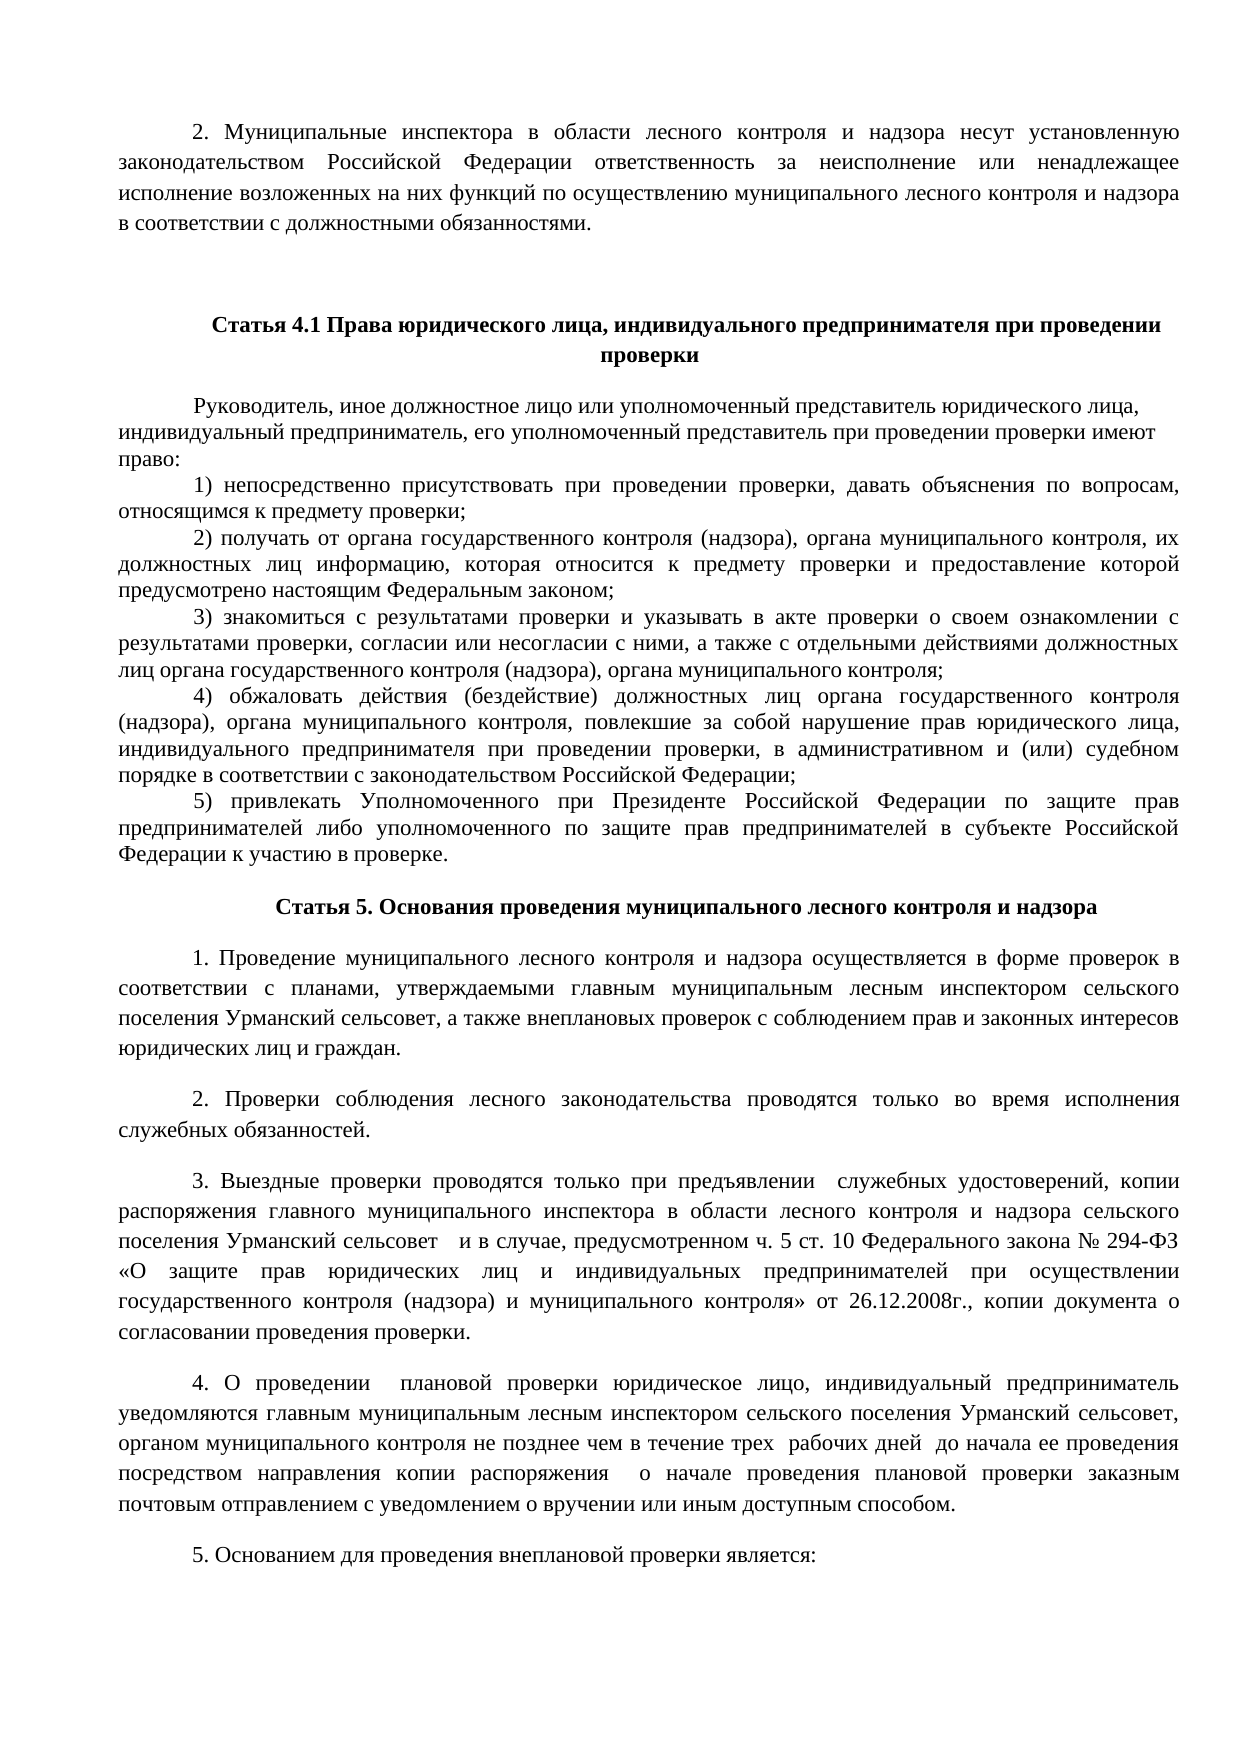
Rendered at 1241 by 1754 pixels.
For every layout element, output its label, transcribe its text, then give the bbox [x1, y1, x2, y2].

text 2. Проверки соблюдения лесного законодательства проводятся только во время исполнения служебных обязанностей. [118, 1086, 1181, 1142]
text Статья 4.1 Права юридического лица, индивидуального предпринимателя при проведении проверки [118, 311, 1181, 367]
text 2. Муниципальные инспектора в области лесного контроля и надзора несут установленную законодательством Российской Федерации ответственность за неисполнение или ненадлежащее исполнение возложенных на них функций по осуществлению муниципального лесного контроля и надзора в соответствии с должностными обязанностями. [118, 118, 1181, 235]
text 5) привлекать Уполномоченного при Президенте Российской Федерации по защите прав предпринимателей либо уполномоченного по защите прав предпринимателей в субъекте Российской Федерации к участию в проверке. [118, 787, 1181, 866]
text 3. Выездные проверки проводятся только при предъявлении служебных удостоверений, копии распоряжения главного муниципального инспектора в области лесного контроля и надзора сельского поселения Урманский сельсовет и в случае, предусмотренном ч. 5 ст. 10 Федерального закона № 294-ФЗ «О защите прав юридических лиц и индивидуальных предпринимателей при осуществлении государственного контроля (надзора) и муниципального контроля» от 26.12.2008г., копии документа о согласовании проведения проверки. [118, 1167, 1181, 1344]
text 5. Основанием для проведения внеплановой проверки является: [118, 1541, 1181, 1567]
text Руководитель, иное должностное лицо или уполномоченный представитель юридического лица, индивидуальный предприниматель, его уполномоченный представитель при проведении проверки имеют право: [118, 392, 1181, 471]
text 1. Проведение муниципального лесного контроля и надзора осуществляется в форме проверок в соответствии с планами, утверждаемыми главным муниципальным лесным инспектором сельского поселения Урманский сельсовет, а также внеплановых проверок с соблюдением прав и законных интересов юридических лиц и граждан. [118, 944, 1181, 1061]
text 4) обжаловать действия (бездействие) должностных лиц органа государственного контроля (надзора), органа муниципального контроля, повлекшие за собой нарушение прав юридического лица, индивидуального предпринимателя при проведении проверки, в административном и (или) судебном порядке в соответствии с законодательством Российской Федерации; [118, 682, 1181, 787]
text 3) знакомиться с результатами проверки и указывать в акте проверки о своем ознакомлении с результатами проверки, согласии или несогласии с ними, а также с отдельными действиями должностных лиц органа государственного контроля (надзора), органа муниципального контроля; [118, 603, 1181, 682]
text 4. О проведении плановой проверки юридическое лицо, индивидуальный предприниматель уведомляются главным муниципальным лесным инспектором сельского поселения Урманский сельсовет, органом муниципального контроля не позднее чем в течение трех рабочих дней до начала ее проведения посредством направления копии распоряжения о начале проведения плановой проверки заказным почтовым отправлением с уведомлением о вручении или иным доступным способом. [118, 1369, 1181, 1516]
text 1) непосредственно присутствовать при проведении проверки, давать объяснения по вопросам, относящимся к предмету проверки; [118, 471, 1181, 524]
text 2) получать от органа государственного контроля (надзора), органа муниципального контроля, их должностных лиц информацию, которая относится к предмету проверки и предоставление которой предусмотрено настоящим Федеральным законом; [118, 524, 1181, 603]
text Статья 5. Основания проведения муниципального лесного контроля и надзора [118, 893, 1181, 919]
